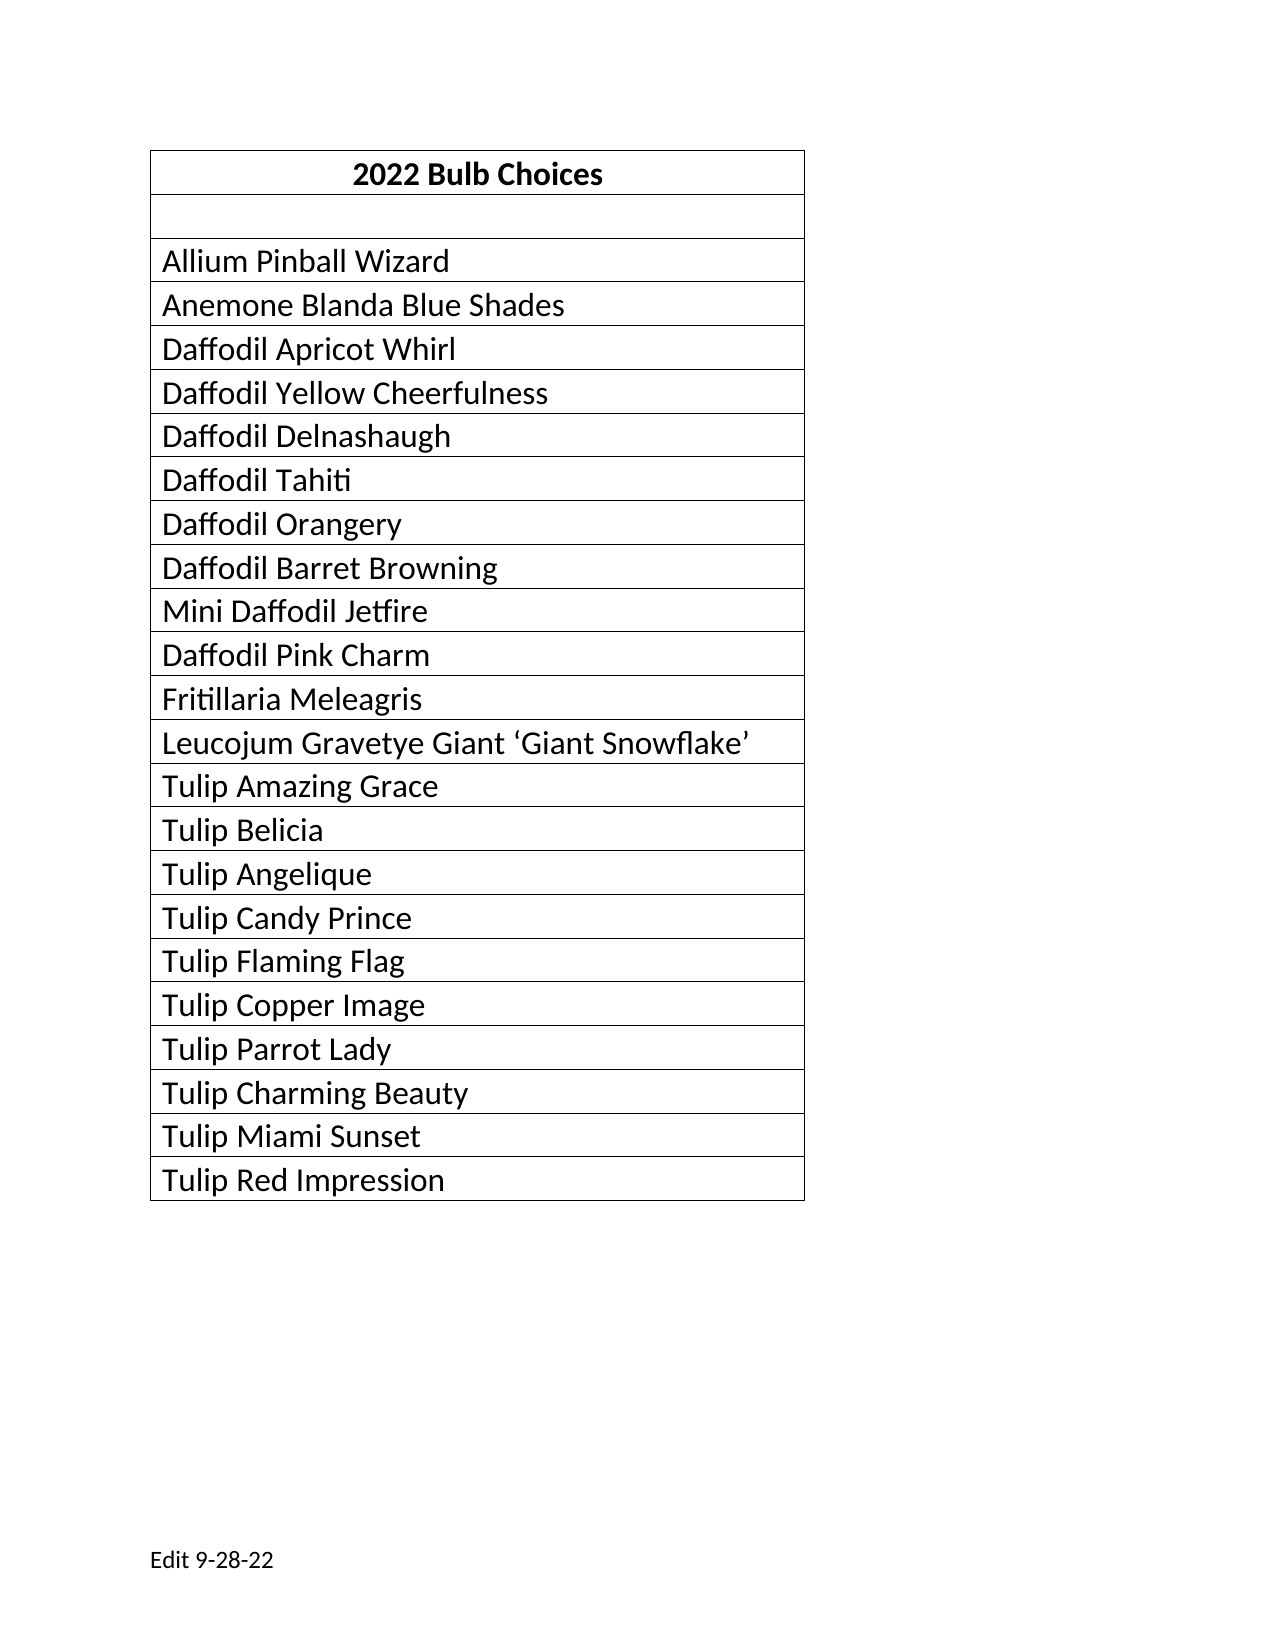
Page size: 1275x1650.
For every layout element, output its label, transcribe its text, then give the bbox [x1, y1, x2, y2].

table_cell Daffodil Orangery [151, 501, 804, 544]
table_cell Mini Daffodil Jetfire [151, 589, 804, 631]
table_cell Anemone Blanda Blue Shades [151, 282, 804, 325]
table_cell Tulip Belicia [151, 807, 804, 850]
table_cell Tulip Parrot Lady [151, 1026, 804, 1069]
table_header 2022 Bulb Choices [151, 151, 804, 194]
table_cell Daffodil Barret Browning [151, 545, 804, 587]
table_cell Tulip Charming Beauty [151, 1070, 804, 1112]
table_cell Allium Pinball Wizard [151, 239, 804, 281]
table_cell Tulip Angelique [151, 851, 804, 894]
table_cell Daffodil Tahiti [151, 457, 804, 500]
table_cell Daffodil Apricot Whirl [151, 326, 804, 369]
table_cell Daffodil Yellow Cheerfulness [151, 370, 804, 412]
table_cell Fritillaria Meleagris [151, 676, 804, 719]
table_cell Tulip Copper Image [151, 982, 804, 1025]
table_cell Daffodil Delnashaugh [151, 414, 804, 456]
table_cell Tulip Flaming Flag [151, 939, 804, 981]
table_cell Tulip Miami Sunset [151, 1114, 804, 1156]
table_cell Tulip Amazing Grace [151, 764, 804, 806]
table_cell Tulip Red Impression [151, 1157, 804, 1200]
table_cell [151, 195, 804, 237]
table_cell Leucojum Gravetye Giant ‘Giant Snowflake’ [151, 720, 804, 762]
table_cell Daffodil Pink Charm [151, 632, 804, 675]
table_cell Tulip Candy Prince [151, 895, 804, 937]
